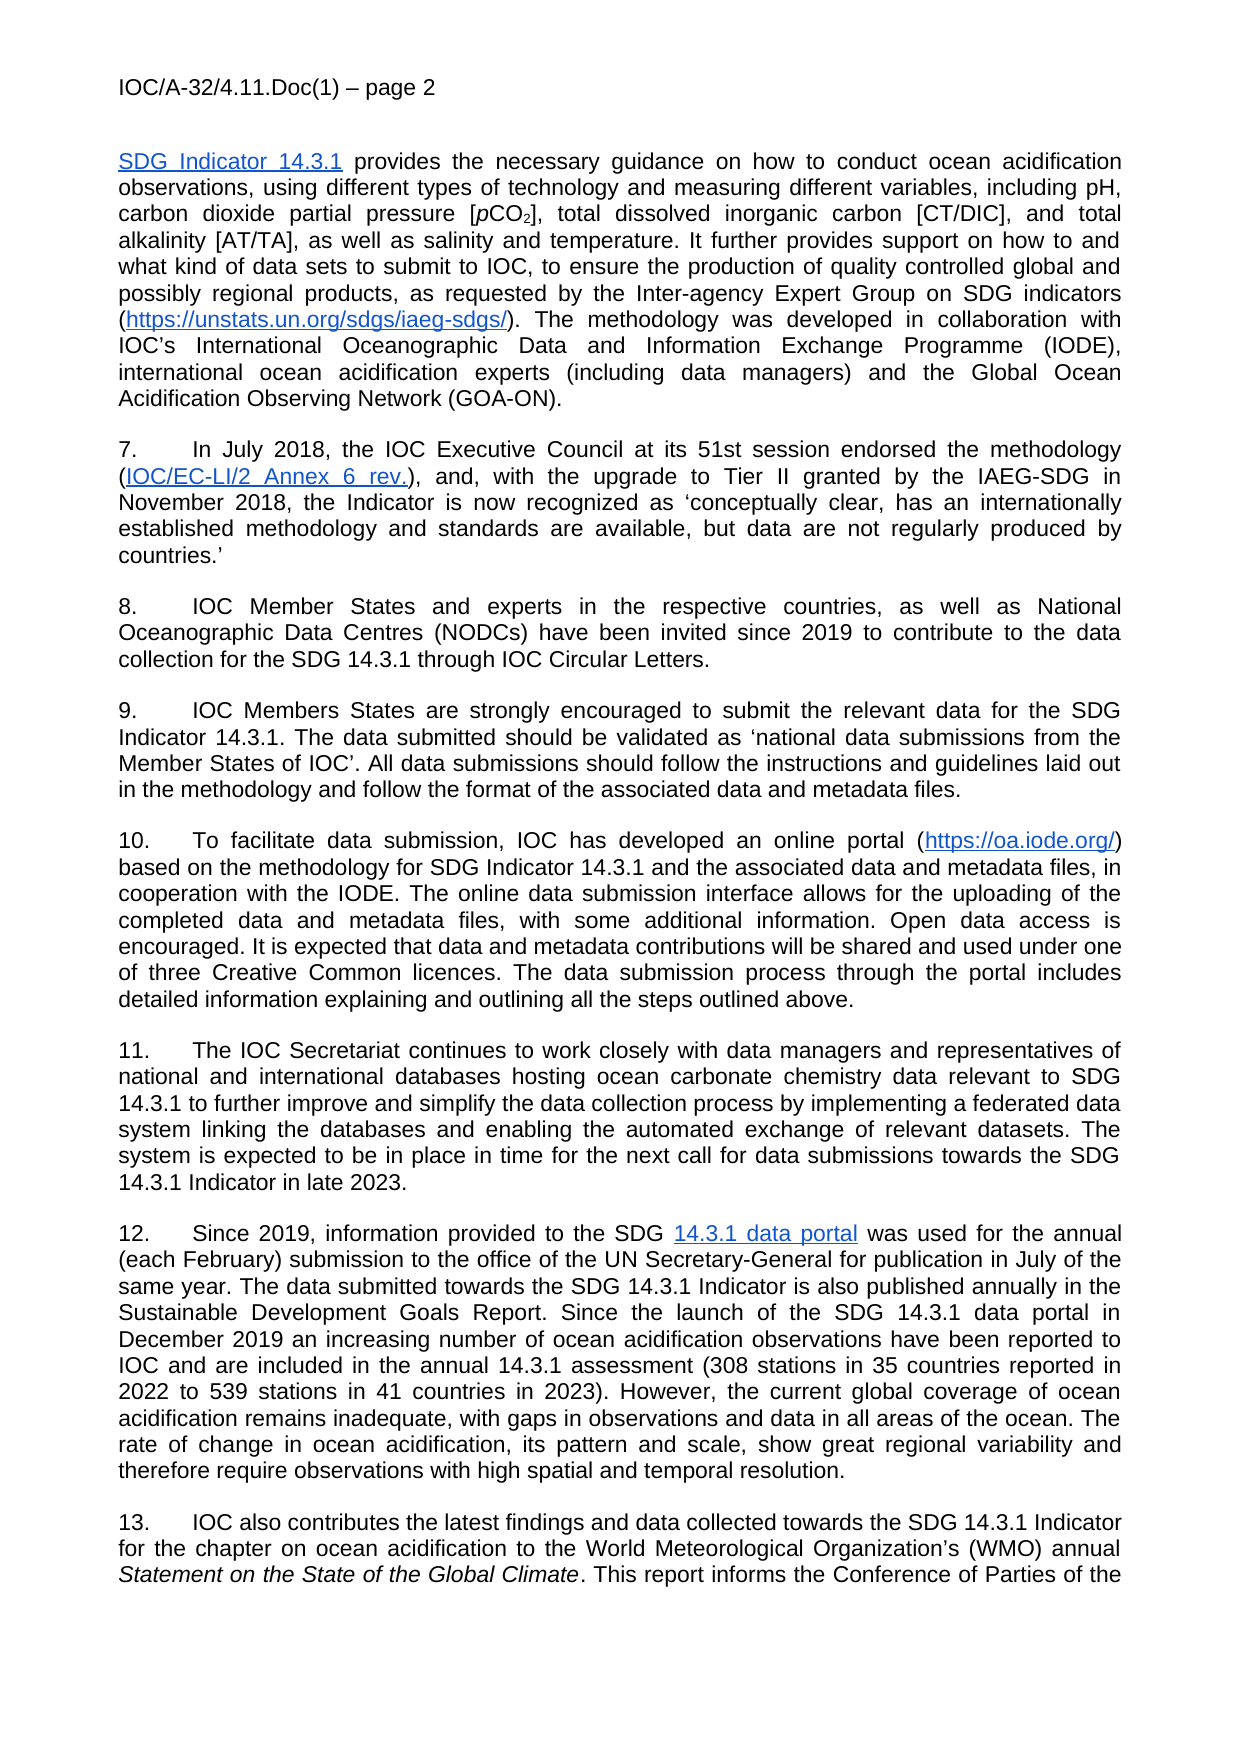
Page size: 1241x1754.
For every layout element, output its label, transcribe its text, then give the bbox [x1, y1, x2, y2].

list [118, 148, 1122, 411]
list To facilitate data submission, IOC has developed an online portal (https://oa.iode.org/) based on the methodology for SDG Indicator 14.3.1 and the associated data and metadata files, in cooperation with the IODE. The online data submission interface allows for the uploading of the completed data and metadata files, with some additional information. Open data access is encouraged. It is expected that data and metadata contributions will be shared and used under one of three Creative Common licences. The data submission process through the portal includes detailed information explaining and outlining all the steps outlined above. [118, 827, 1122, 1012]
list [118, 1509, 1122, 1588]
list The IOC Secretariat continues to work closely with data managers and representatives of national and international databases hosting ocean carbonate chemistry data relevant to SDG 14.3.1 to further improve and simplify the data collection process by implementing a federated data system linking the databases and enabling the automated exchange of relevant datasets. The system is expected to be in place in time for the next call for data submissions towards the SDG 14.3.1 Indicator in late 2023. [118, 1037, 1122, 1195]
list IOC Members States are strongly encouraged to submit the relevant data for the SDG Indicator 14.3.1. The data submitted should be validated as ‘national data submissions from the Member States of IOC’. All data submissions should follow the instructions and guidelines laid out in the methodology and follow the format of the associated data and metadata files. [118, 697, 1122, 802]
list Since 2019, information provided to the SDG 14.3.1 data portal was used for the annual (each February) submission to the office of the UN Secretary-General for publication in July of the same year. The data submitted towards the SDG 14.3.1 Indicator is also published annually in the Sustainable Development Goals Report. Since the launch of the SDG 14.3.1 data portal in December 2019 an increasing number of ocean acidification observations have been reported to IOC and are included in the annual 14.3.1 assessment (308 stations in 35 countries reported in 2022 to 539 stations in 41 countries in 2023). However, the current global coverage of ocean acidification remains inadequate, with gaps in observations and data in all areas of the ocean. The rate of change in ocean acidification, its pattern and scale, show great regional variability and therefore require observations with high spatial and temporal resolution. [118, 1244, 1122, 1484]
list IOC Member States and experts in the respective countries, as well as National Oceanographic Data Centres (NODCs) have been invited since 2019 to contribute to the data collection for the SDG 14.3.1 through IOC Circular Letters. [118, 593, 1122, 672]
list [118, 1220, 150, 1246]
list In July 2018, the IOC Executive Council at its 51st session endorsed the methodology (IOC/EC-LI/2 Annex 6 rev.), and, with the upgrade to Tier II granted by the IAEG-SDG in November 2018, the Indicator is now recognized as ‘conceptually clear, has an internationally established methodology and standards are available, but data are not regularly produced by countries.’ [118, 436, 1122, 568]
